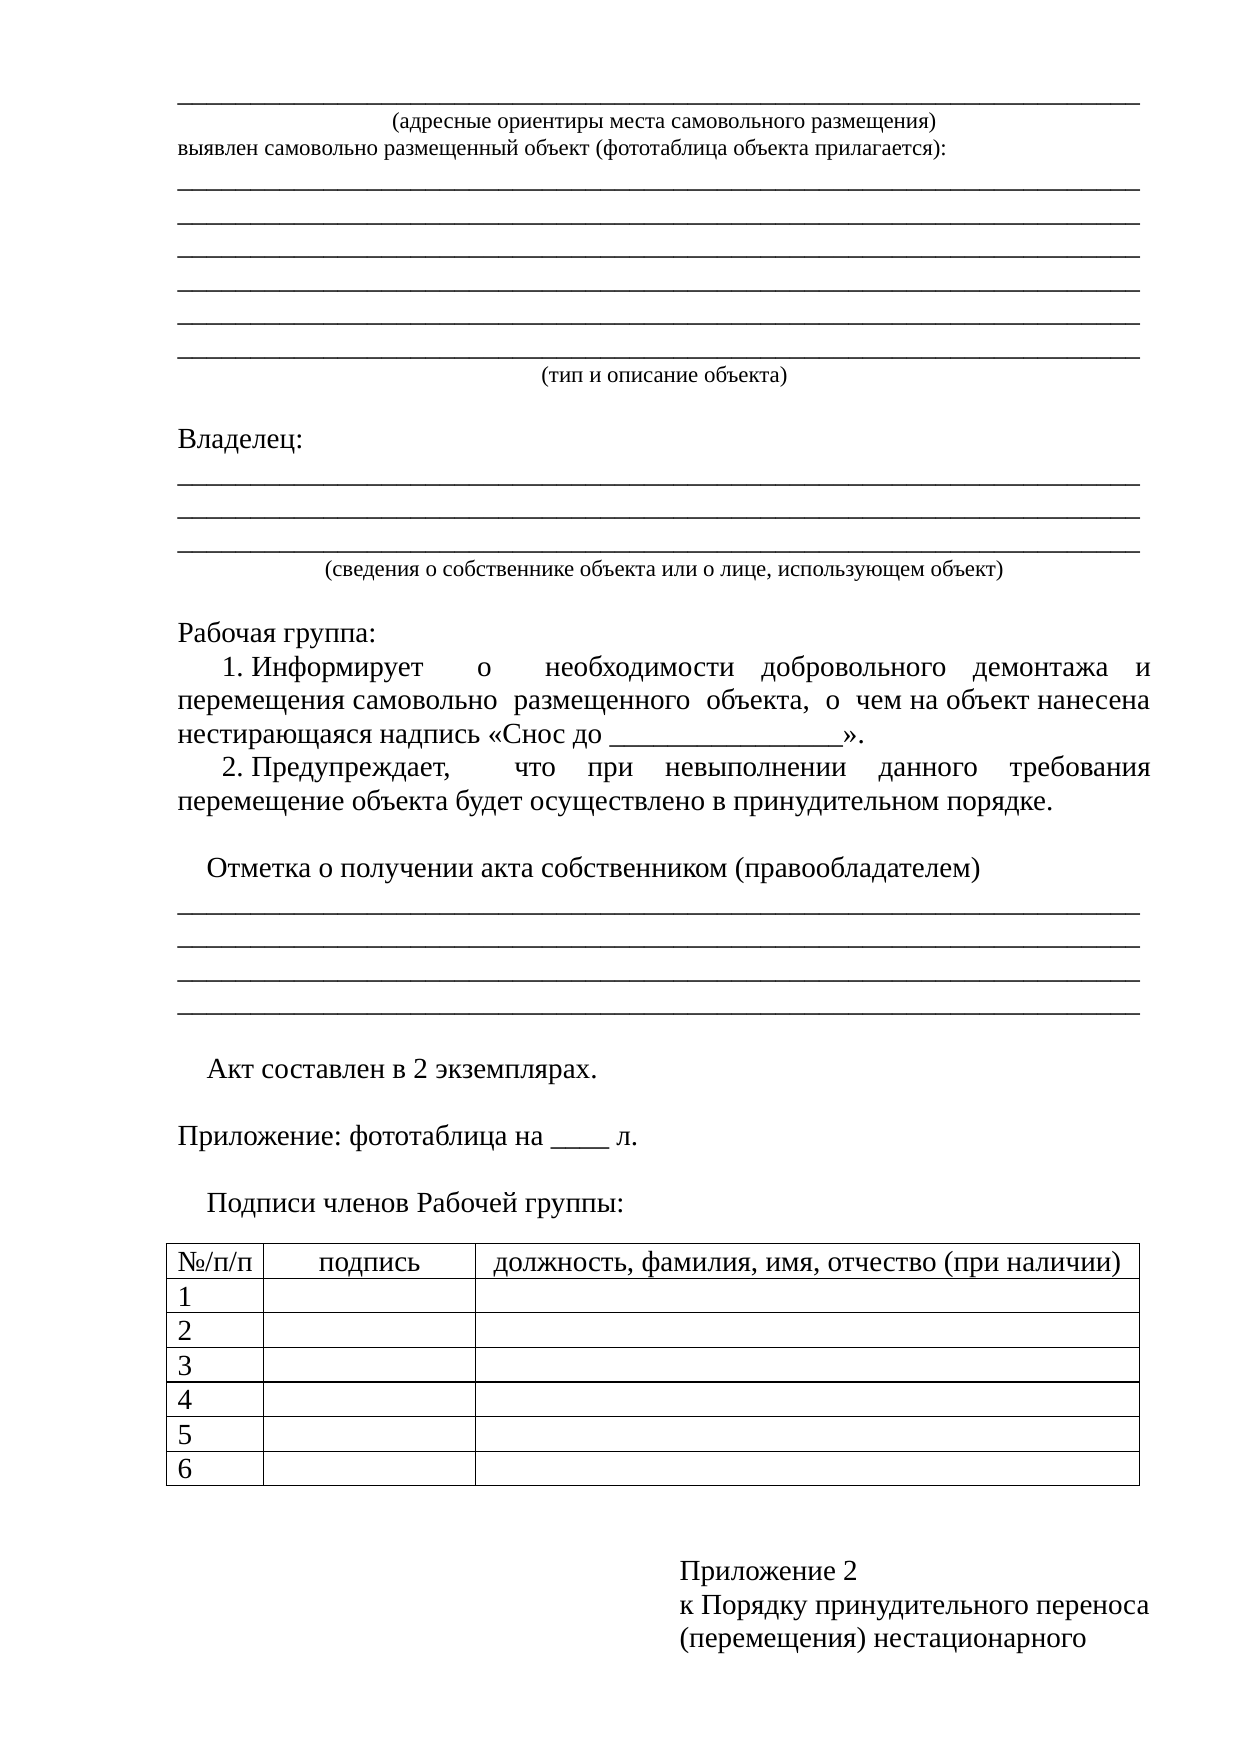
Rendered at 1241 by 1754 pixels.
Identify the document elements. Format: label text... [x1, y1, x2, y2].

text Рабочая группа: [177, 615, 1152, 649]
text __________________________________________________________________ [177, 328, 1152, 361]
text Владелец: [177, 421, 1152, 455]
table_header должность, фамилия, имя, отчество (при наличии) [476, 1244, 1139, 1278]
text __________________________________________________________________ [177, 884, 1152, 917]
table_cell [264, 1383, 475, 1416]
text __________________________________________________________________ [177, 455, 1152, 488]
table_cell [264, 1452, 475, 1485]
text __________________________________________________________________ [177, 522, 1152, 555]
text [177, 74, 1152, 107]
table_cell [476, 1348, 1139, 1381]
table_cell 6 [167, 1452, 263, 1485]
text (адресные ориентиры места самовольного размещения) [177, 107, 1152, 134]
table_cell [264, 1279, 475, 1312]
text __________________________________________________________________ [177, 984, 1152, 1018]
text __________________________________________________________________ [177, 261, 1152, 294]
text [679, 1587, 1152, 1654]
text __________________________________________________________________ [177, 488, 1152, 522]
table_cell 4 [167, 1383, 263, 1416]
table_cell 5 [167, 1417, 263, 1451]
text Подписи членов Рабочей группы: [177, 1186, 1152, 1219]
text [177, 160, 1152, 194]
text __________________________________________________________________ [177, 294, 1152, 328]
text (тип и описание объекта) [177, 361, 1152, 388]
table_cell [264, 1348, 475, 1381]
text __________________________________________________________________ [177, 951, 1152, 984]
table_cell 3 [167, 1348, 263, 1381]
table_cell [264, 1417, 475, 1451]
table_cell 1 [167, 1279, 263, 1312]
table_cell [476, 1313, 1139, 1347]
text __________________________________________________________________ [177, 917, 1152, 951]
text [177, 194, 1152, 227]
text Приложение: фототаблица на ____ л. [177, 1118, 1152, 1152]
table_cell [476, 1279, 1139, 1312]
table_cell [476, 1383, 1139, 1416]
list Предупреждает, что при невыполнении данного требования перемещение объекта будет осуществлено в принудительном порядке. [177, 749, 1152, 817]
text (сведения о собственнике объекта или о лице, использующем объект) [177, 555, 1152, 582]
list Информирует о необходимости добровольного демонтажа и перемещения самовольно размещенного объекта, о чем на объект нанесена нестирающаяся надпись «Снос до ________________». [177, 649, 1152, 749]
table_header подпись [264, 1244, 475, 1278]
text выявлен самовольно размещенный объект (фототаблица объекта прилагается): [177, 134, 1152, 160]
table_cell [476, 1417, 1139, 1451]
text __________________________________________________________________ [177, 227, 1152, 261]
table_cell 2 [167, 1313, 263, 1347]
table_cell [476, 1452, 1139, 1485]
text Приложение 2 [679, 1553, 1152, 1587]
text Акт составлен в 2 экземплярах. [177, 1051, 1152, 1085]
text Отметка о получении акта собственником (правообладателем) [177, 850, 1152, 884]
table_header №/п/п [167, 1244, 263, 1278]
table_cell [264, 1313, 475, 1347]
